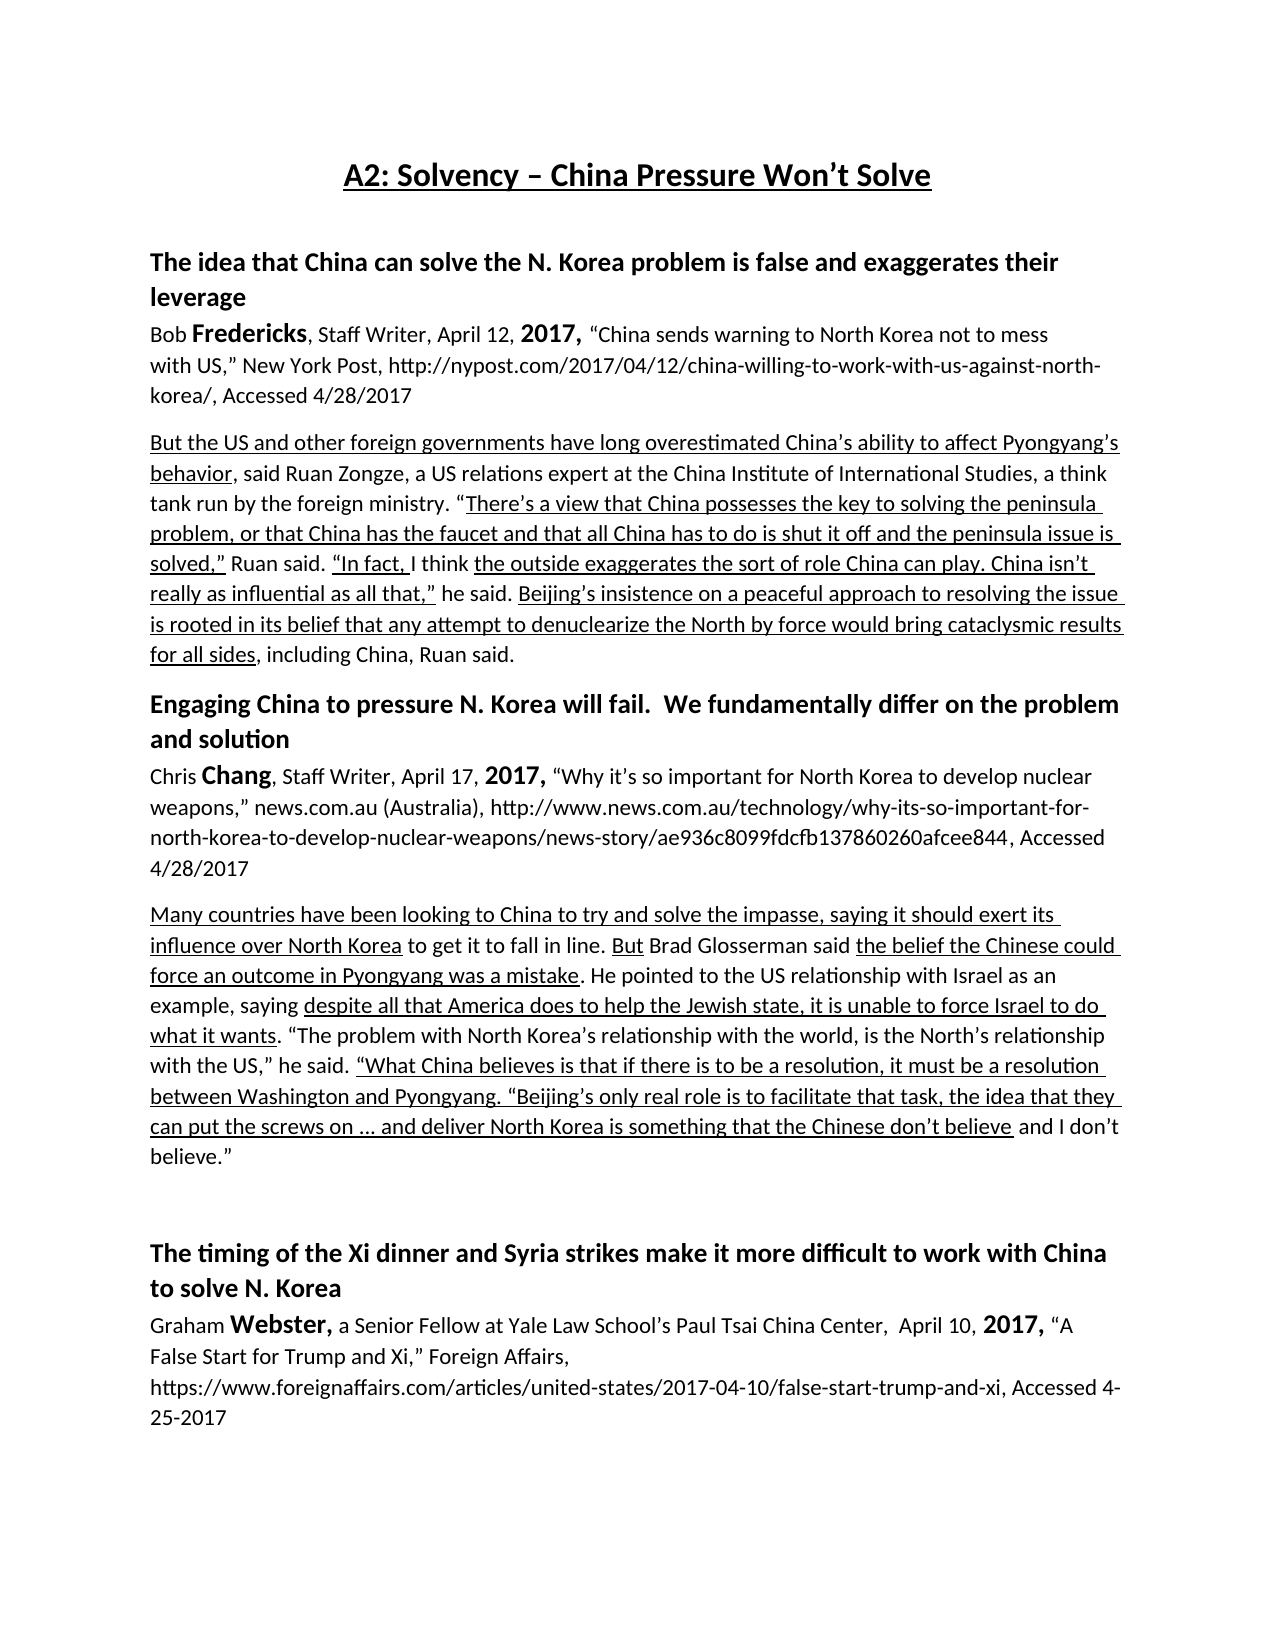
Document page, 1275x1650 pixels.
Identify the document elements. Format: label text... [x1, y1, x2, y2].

text Graham Webster, a Senior Fellow at Yale Law School’s Paul Tsai China Center, April 10, 2017, “A False Start for Trump and Xi,” Foreign Affairs, https://www.foreignaffairs.com/articles/united-states/2017-04-10/false-start-trump-and-xi, Accessed 4-25-2017 [150, 1307, 1125, 1431]
text Many countries have been looking to China to try and solve the impasse, saying it should exert its influence over North Korea to get it to fall in line. But Brad Glosserman said the belief the Chinese could force an outcome in Pyongyang was a mistake. He pointed to the US relationship with Israel as an example, saying despite all that America does to help the Jewish state, it is unable to force Israel to do what it wants. “The problem with North Korea’s relationship with the world, is the North’s relationship with the US,” he said. “What China believes is that if there is to be a resolution, it must be a resolution between Washington and Pyongyang. “Beijing’s only real role is to facilitate that task, the idea that they can put the screws on ... and deliver North Korea is something that the Chinese don’t believe and I don’t believe.” [150, 901, 1125, 1170]
text Chris Chang, Staff Writer, April 17, 2017, “Why it’s so important for North Korea to develop nuclear weapons,” news.com.au (Australia), http://www.news.com.au/technology/why-its-so-important-for-north-korea-to-develop-nuclear-weapons/news-story/ae936c8099fdcfb137860260afcee844, Accessed 4/28/2017 [150, 758, 1125, 882]
subtitle The idea that China can solve the N. Korea problem is false and exaggerates their leverage [150, 245, 1125, 314]
subtitle Engaging China to pressure N. Korea will fail. We fundamentally differ on the problem and solution [150, 687, 1125, 756]
text Bob Fredericks, Staff Writer, April 12, 2017, “China sends warning to North Korea not to mess with US,” New York Post, http://nypost.com/2017/04/12/china-willing-to-work-with-us-against-north-korea/, Accessed 4/28/2017 [150, 316, 1125, 410]
text But the US and other foreign governments have long overestimated China’s ability to affect Pyongyang’s behavior, said Ruan Zongze, a US relations expert at the China Institute of International Studies, a think tank run by the foreign ministry. “There’s a view that China possesses the key to solving the peninsula problem, or that China has the faucet and that all China has to do is shut it off and the peninsula issue is solved,” Ruan said. “In fact, I think the outside exaggerates the sort of role China can play. China isn’t really as influential as all that,” he said. Beijing’s insistence on a peaceful approach to resolving the issue is rooted in its belief that any attempt to denuclearize the North by force would bring cataclysmic results for all sides, including China, Ruan said. [150, 428, 1125, 668]
subtitle The timing of the Xi dinner and Syria strikes make it more difficult to work with China to solve N. Korea [150, 1236, 1125, 1305]
subtitle A2: Solvency – China Pressure Won’t Solve [150, 154, 1125, 195]
